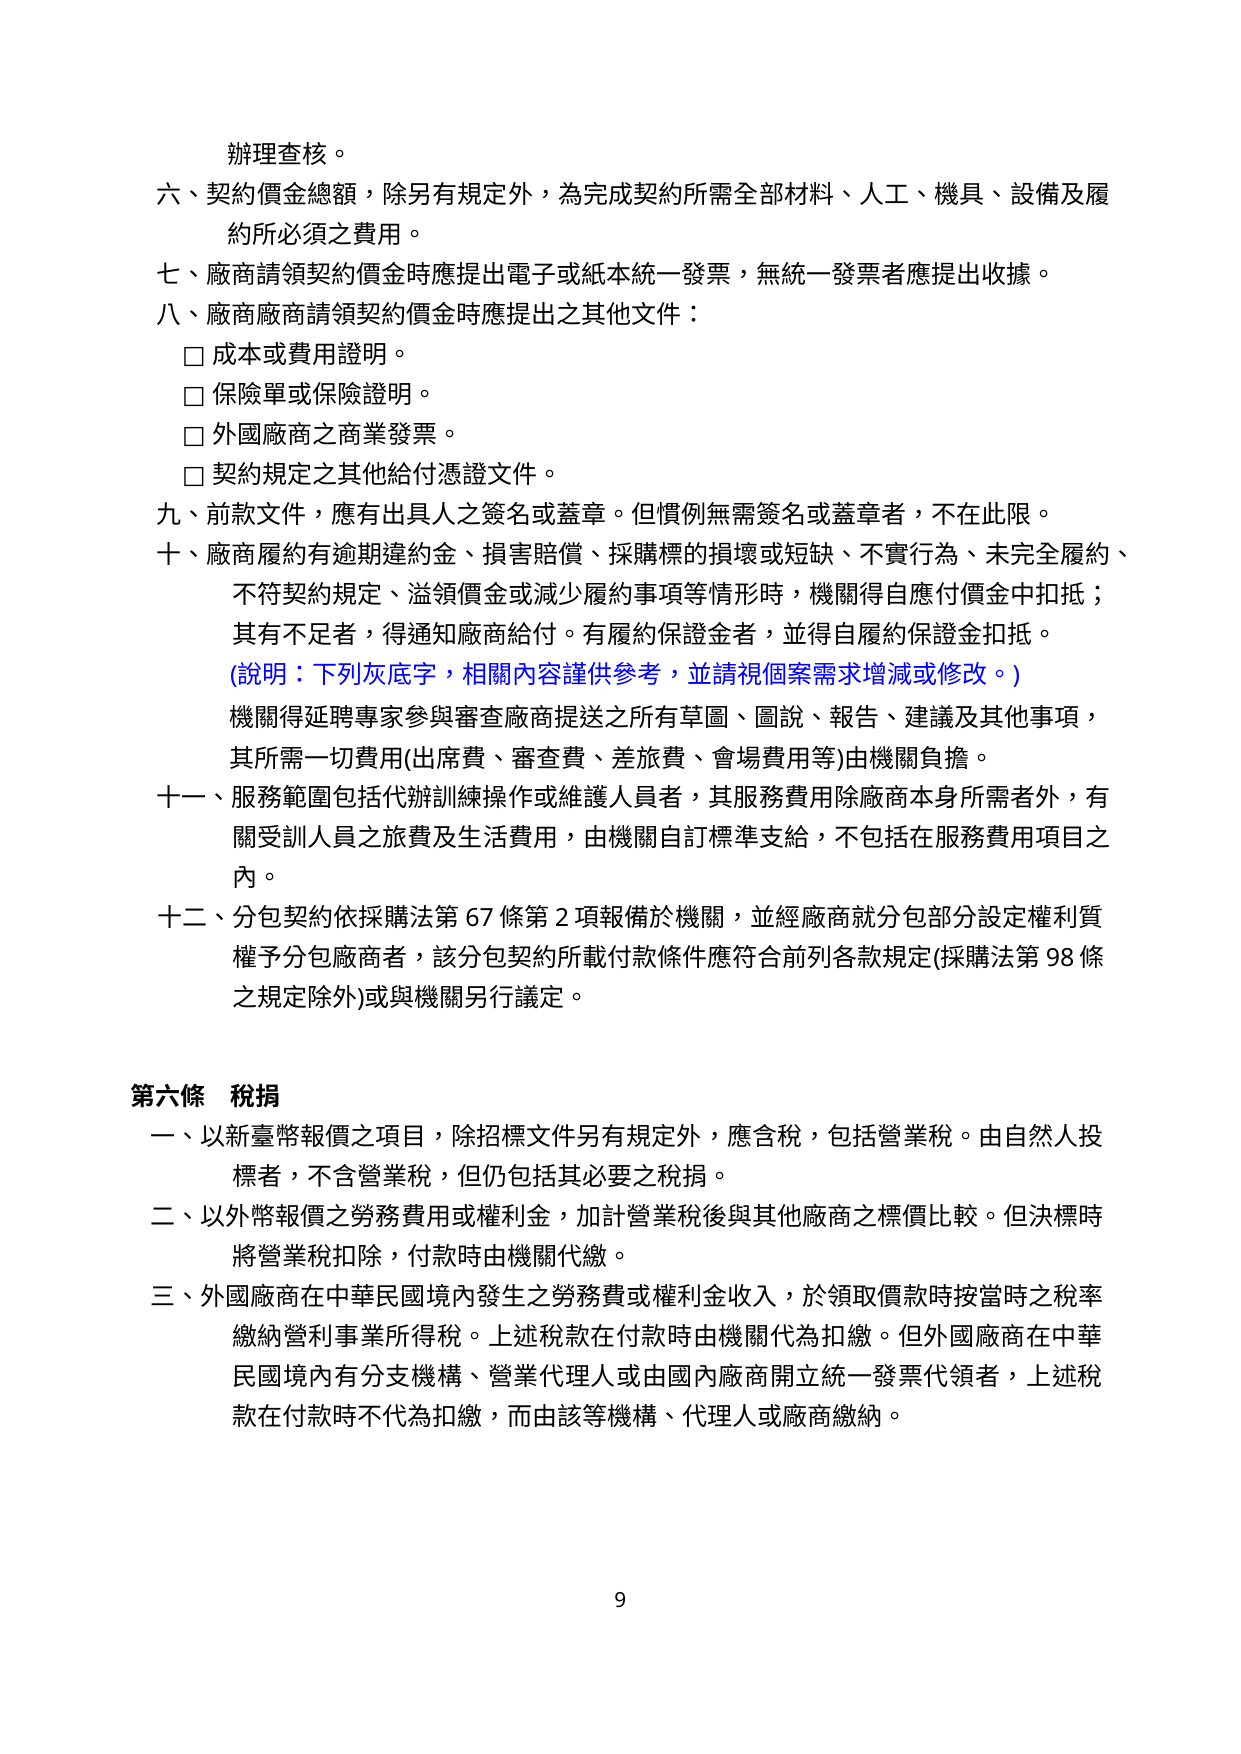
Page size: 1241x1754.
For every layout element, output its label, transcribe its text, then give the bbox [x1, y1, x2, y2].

subtitle 稅捐 [130, 1075, 1110, 1115]
text 二、以外幣報價之勞務費用或權利金，加計營業稅後與其他廠商之標價比較。但決標時將營業稅扣除，付款時由機關代繳。 [130, 1195, 1104, 1275]
text 三、外國廠商在中華民國境內發生之勞務費或權利金收入，於領取價款時按當時之稅率繳納營利事業所得稅。上述稅款在付款時由機關代為扣繳。但外國廠商在中華民國境內有分支機構、營業代理人或由國內廠商開立統一發票代領者，上述稅款在付款時不代為扣繳，而由該等機構、代理人或廠商繳納。 [130, 1275, 1104, 1435]
text 六、契約價金總額，除另有規定外，為完成契約所需全部材料、人工、機具、設備及履約所必須之費用。 [130, 173, 1110, 253]
text 十、廠商履約有逾期違約金、損害賠償、採購標的損壞或短缺、不實行為、未完全履約、不符契約規定、溢領價金或減少履約事項等情形時，機關得自應付價金中扣抵；其有不足者，得通知廠商給付。有履約保證金者，並得自履約保證金扣抵。 [130, 533, 1110, 653]
text 一、以新臺幣報價之項目，除招標文件另有規定外，應含稅，包括營業稅。由自然人投標者，不含營業稅，但仍包括其必要之稅捐。 [130, 1115, 1104, 1195]
text 七、廠商請領契約價金時應提出電子或紙本統一發票，無統一發票者應提出收據。 [130, 253, 1110, 293]
text □ 成本或費用證明。 [130, 333, 1104, 373]
text 十一、服務範圍包括代辦訓練操作或維護人員者，其服務費用除廠商本身所需者外，有關受訓人員之旅費及生活費用，由機關自訂標準支給，不包括在服務費用項目之內。 [130, 776, 1110, 896]
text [130, 133, 1110, 173]
text □ 外國廠商之商業發票。 [130, 413, 1104, 453]
text 機關得延聘專家參與審查廠商提送之所有草圖、圖說、報告、建議及其他事項，其所需一切費用(出席費、審查費、差旅費、會場費用等)由機關負擔。 [229, 693, 1110, 776]
text (說明：下列灰底字，相關內容謹供參考，並請視個案需求增減或修改。) [230, 653, 1110, 693]
text 九、前款文件，應有出具人之簽名或蓋章。但慣例無需簽名或蓋章者，不在此限。 [130, 493, 1110, 533]
text 十二、分包契約依採購法第67條第2項報備於機關，並經廠商就分包部分設定權利質權予分包廠商者，該分包契約所載付款條件應符合前列各款規定(採購法第98條之規定除外)或與機關另行議定。 [130, 896, 1104, 1016]
text 八、廠商廠商請領契約價金時應提出之其他文件： [130, 293, 1110, 333]
text □ 保險單或保險證明。 [130, 373, 1104, 413]
text □ 契約規定之其他給付憑證文件。 [130, 453, 1104, 493]
